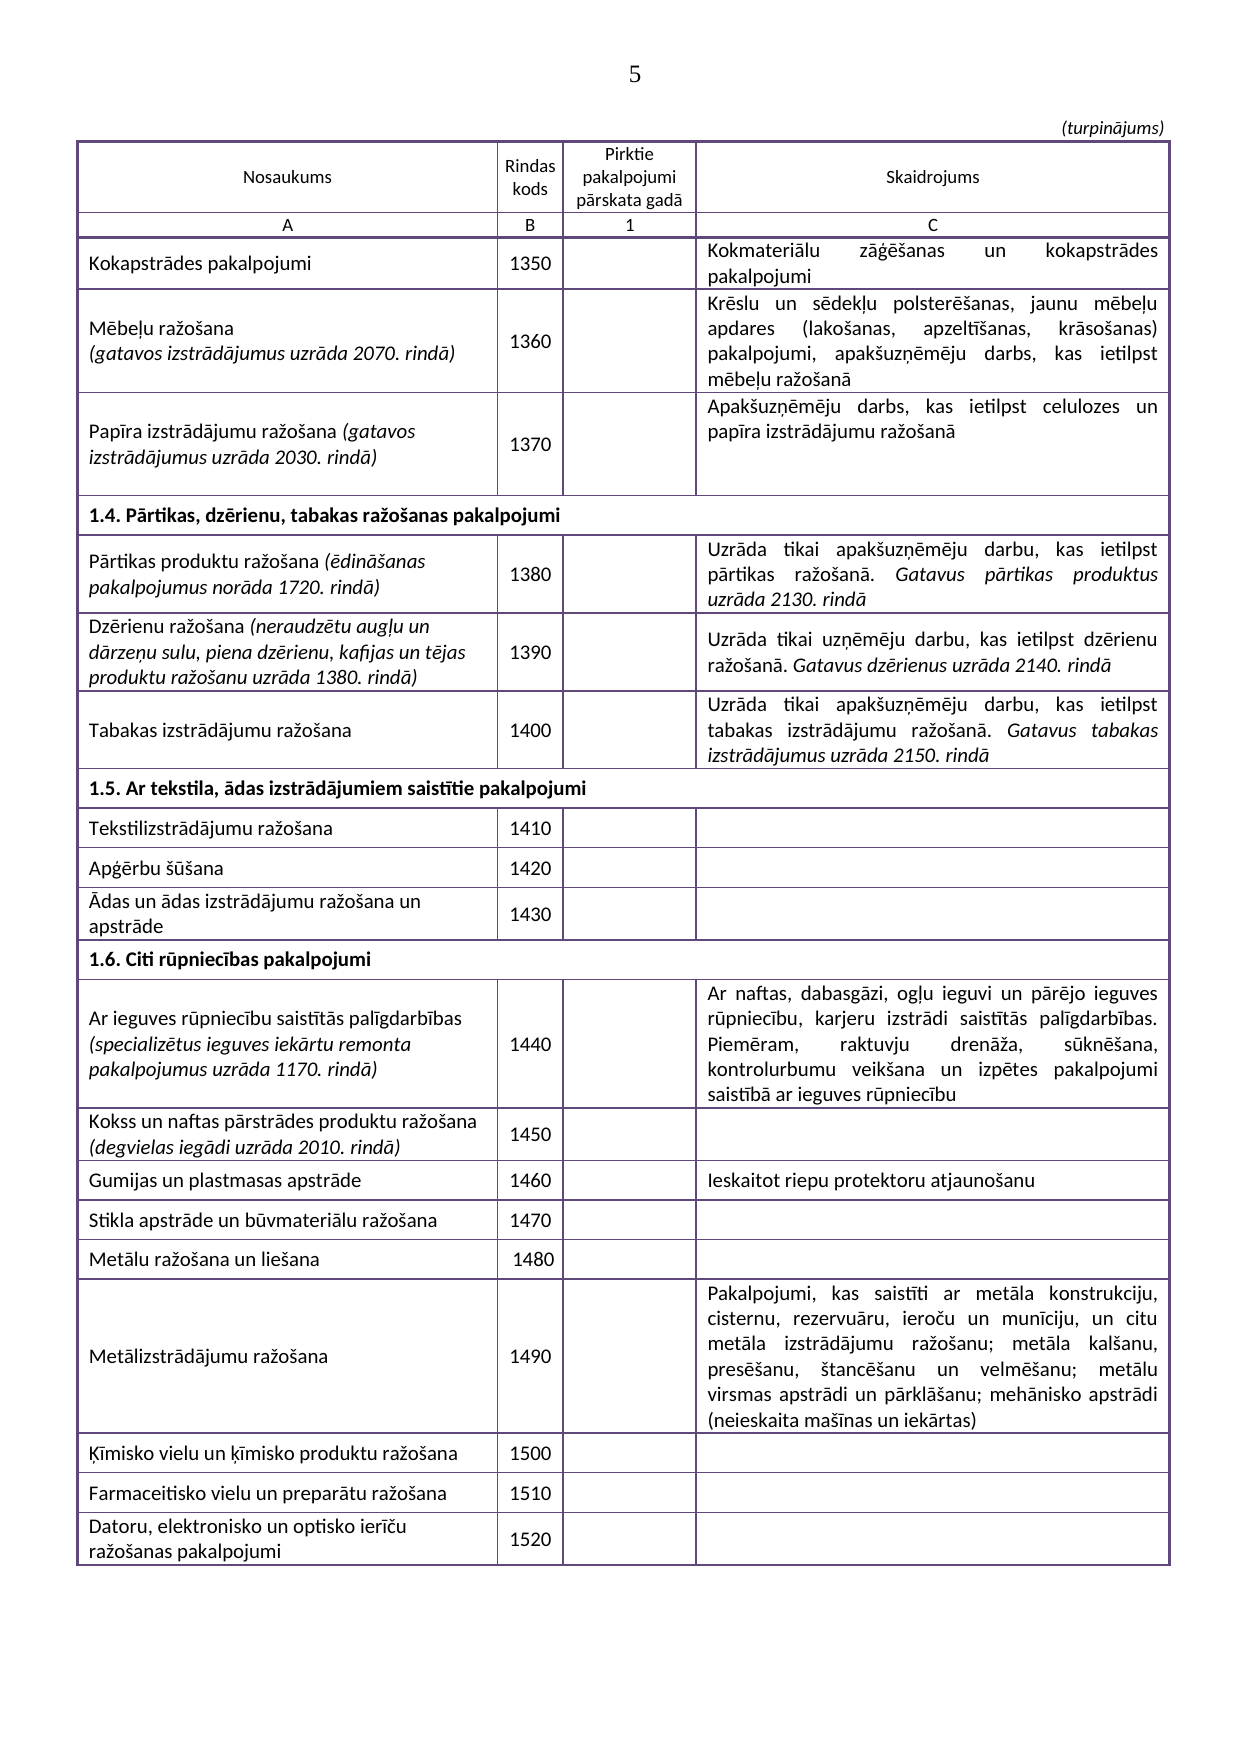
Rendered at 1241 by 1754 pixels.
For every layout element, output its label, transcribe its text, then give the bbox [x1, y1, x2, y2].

table_cell Uzrāda tikai apakšuzņēmēju darbu, kas ietilpst pārtikas ražošanā. Gatavus pārtikas produktus uzrāda 2130. rindā [697, 536, 1168, 612]
table_cell Krēslu un sēdekļu polsterēšanas, jaunu mēbeļu apdares (lakošanas, apzeltīšanas, krāsošanas) pakalpojumi, apakšuzņēmēju darbs, kas ietilpst mēbeļu ražošanā [697, 290, 1168, 391]
table_cell 1500 [498, 1434, 562, 1472]
table_cell [564, 393, 695, 495]
table_cell Ādas un ādas izstrādājumu ražošana un apstrāde [79, 888, 497, 939]
table_cell Kokapstrādes pakalpojumi [79, 239, 497, 288]
table_cell [564, 614, 695, 690]
table_cell [697, 809, 1168, 847]
table_cell 1460 [498, 1161, 562, 1199]
table_cell 1380 [498, 536, 562, 612]
table_cell Rindas kods [498, 143, 562, 211]
table_cell 1480 [498, 1240, 562, 1278]
table_cell 1.6. Citi rūpniecības pakalpojumi [79, 941, 1168, 978]
table_cell [564, 1161, 695, 1199]
table_cell 1 [564, 213, 695, 236]
table_cell C [697, 213, 1168, 236]
table_cell [564, 1434, 695, 1472]
table_cell Tabakas izstrādājumu ražošana [79, 692, 497, 768]
table_cell Apakšuzņēmēju darbs, kas ietilpst celulozes un papīra izstrādājumu ražošanā [697, 393, 1168, 495]
table_cell [697, 1240, 1168, 1278]
table_cell Metālu ražošana un liešana [79, 1240, 497, 1278]
table_cell [564, 536, 695, 612]
table_cell Pirktie pakalpojumi pārskata gadā [564, 143, 695, 211]
table_cell 1350 [498, 239, 562, 288]
table_header (turpinājums) [78, 117, 1169, 139]
table_cell Uzrāda tikai uzņēmēju darbu, kas ietilpst dzērienu ražošanā. Gatavus dzērienus uzrāda 2140. rindā [697, 614, 1168, 690]
table_cell 1420 [498, 848, 562, 886]
table_cell [564, 1109, 695, 1159]
table_cell [564, 692, 695, 768]
table_cell [564, 980, 695, 1107]
table_cell 1490 [498, 1280, 562, 1432]
table_cell Skaidrojums [697, 143, 1168, 211]
table_cell 1390 [498, 614, 562, 690]
table_cell [564, 809, 695, 847]
table_cell Farmaceitisko vielu un preparātu ražošana [79, 1473, 497, 1511]
table_cell [697, 1434, 1168, 1472]
table_cell Ar naftas, dabasgāzi, ogļu ieguvi un pārējo ieguves rūpniecību, karjeru izstrādi saistītās palīgdarbības. Piemēram, raktuvju drenāža, sūknēšana, kontrolurbumu veikšana un izpētes pakalpojumi saistībā ar ieguves rūpniecību [697, 980, 1168, 1107]
table_cell 1470 [498, 1201, 562, 1239]
table_cell [564, 888, 695, 939]
table_cell Metālizstrādājumu ražošana [79, 1280, 497, 1432]
table_cell [697, 888, 1168, 939]
table_cell Stikla apstrāde un būvmateriālu ražošana [79, 1201, 497, 1239]
table_cell [564, 1473, 695, 1511]
table_cell [564, 1201, 695, 1239]
table_cell A [79, 213, 497, 236]
table_cell Pakalpojumi, kas saistīti ar metāla konstrukciju, cisternu, rezervuāru, ieroču un munīciju, un citu metāla izstrādājumu ražošanu; metāla kalšanu, presēšanu, štancēšanu un velmēšanu; metālu virsmas apstrādi un pārklāšanu; mehānisko apstrādi (neieskaita mašīnas un iekārtas) [697, 1280, 1168, 1432]
table_cell Pārtikas produktu ražošana (ēdināšanas pakalpojumus norāda 1720. rindā) [79, 536, 497, 612]
table_cell B [498, 213, 562, 236]
table_cell [564, 1513, 695, 1564]
table_cell Uzrāda tikai apakšuzņēmēju darbu, kas ietilpst tabakas izstrādājumu ražošanā. Gatavus tabakas izstrādājumus uzrāda 2150. rindā [697, 692, 1168, 768]
table_cell Apģērbu šūšana [79, 848, 497, 886]
table_cell Datoru, elektronisko un optisko ierīču ražošanas pakalpojumi [79, 1513, 497, 1564]
table_cell 1400 [498, 692, 562, 768]
table_cell [697, 1513, 1168, 1564]
table_cell 1520 [498, 1513, 562, 1564]
table_cell [564, 1280, 695, 1432]
table_cell 1.5. Ar tekstila, ādas izstrādājumiem saistītie pakalpojumi [79, 769, 1168, 807]
table_cell 1370 [498, 393, 562, 495]
table_cell 1450 [498, 1109, 562, 1159]
table_cell Kokss un naftas pārstrādes produktu ražošana (degvielas iegādi uzrāda 2010. rindā) [79, 1109, 497, 1159]
table_cell [697, 1473, 1168, 1511]
table_cell Papīra izstrādājumu ražošana (gatavos izstrādājumus uzrāda 2030. rindā) [79, 393, 497, 495]
table_cell [697, 848, 1168, 886]
table_cell Tekstilizstrādājumu ražošana [79, 809, 497, 847]
table_cell 1440 [498, 980, 562, 1107]
table_cell [697, 1201, 1168, 1239]
table_cell [697, 1109, 1168, 1159]
table_cell 1430 [498, 888, 562, 939]
table_cell 1.4. Pārtikas, dzērienu, tabakas ražošanas pakalpojumi [79, 496, 1168, 534]
table_cell Mēbeļu ražošana (gatavos izstrādājumus uzrāda 2070. rindā) [79, 290, 497, 391]
table_cell [564, 1240, 695, 1278]
table_cell Ķīmisko vielu un ķīmisko produktu ražošana [79, 1434, 497, 1472]
table_cell 1510 [498, 1473, 562, 1511]
table_cell Dzērienu ražošana (neraudzētu augļu un dārzeņu sulu, piena dzērienu, kafijas un tējas produktu ražošanu uzrāda 1380. rindā) [79, 614, 497, 690]
table_cell 1360 [498, 290, 562, 391]
table_cell Ar ieguves rūpniecību saistītās palīgdarbības (specializētus ieguves iekārtu remonta pakalpojumus uzrāda 1170. rindā) [79, 980, 497, 1107]
table_cell [564, 239, 695, 288]
table_cell Ieskaitot riepu protektoru atjaunošanu [697, 1161, 1168, 1199]
table_cell [564, 848, 695, 886]
table_cell Nosaukums [79, 143, 497, 211]
table_cell Gumijas un plastmasas apstrāde [79, 1161, 497, 1199]
table_cell Kokmateriālu zāģēšanas un kokapstrādes pakalpojumi [697, 239, 1168, 288]
table_cell 1410 [498, 809, 562, 847]
table_cell [564, 290, 695, 391]
